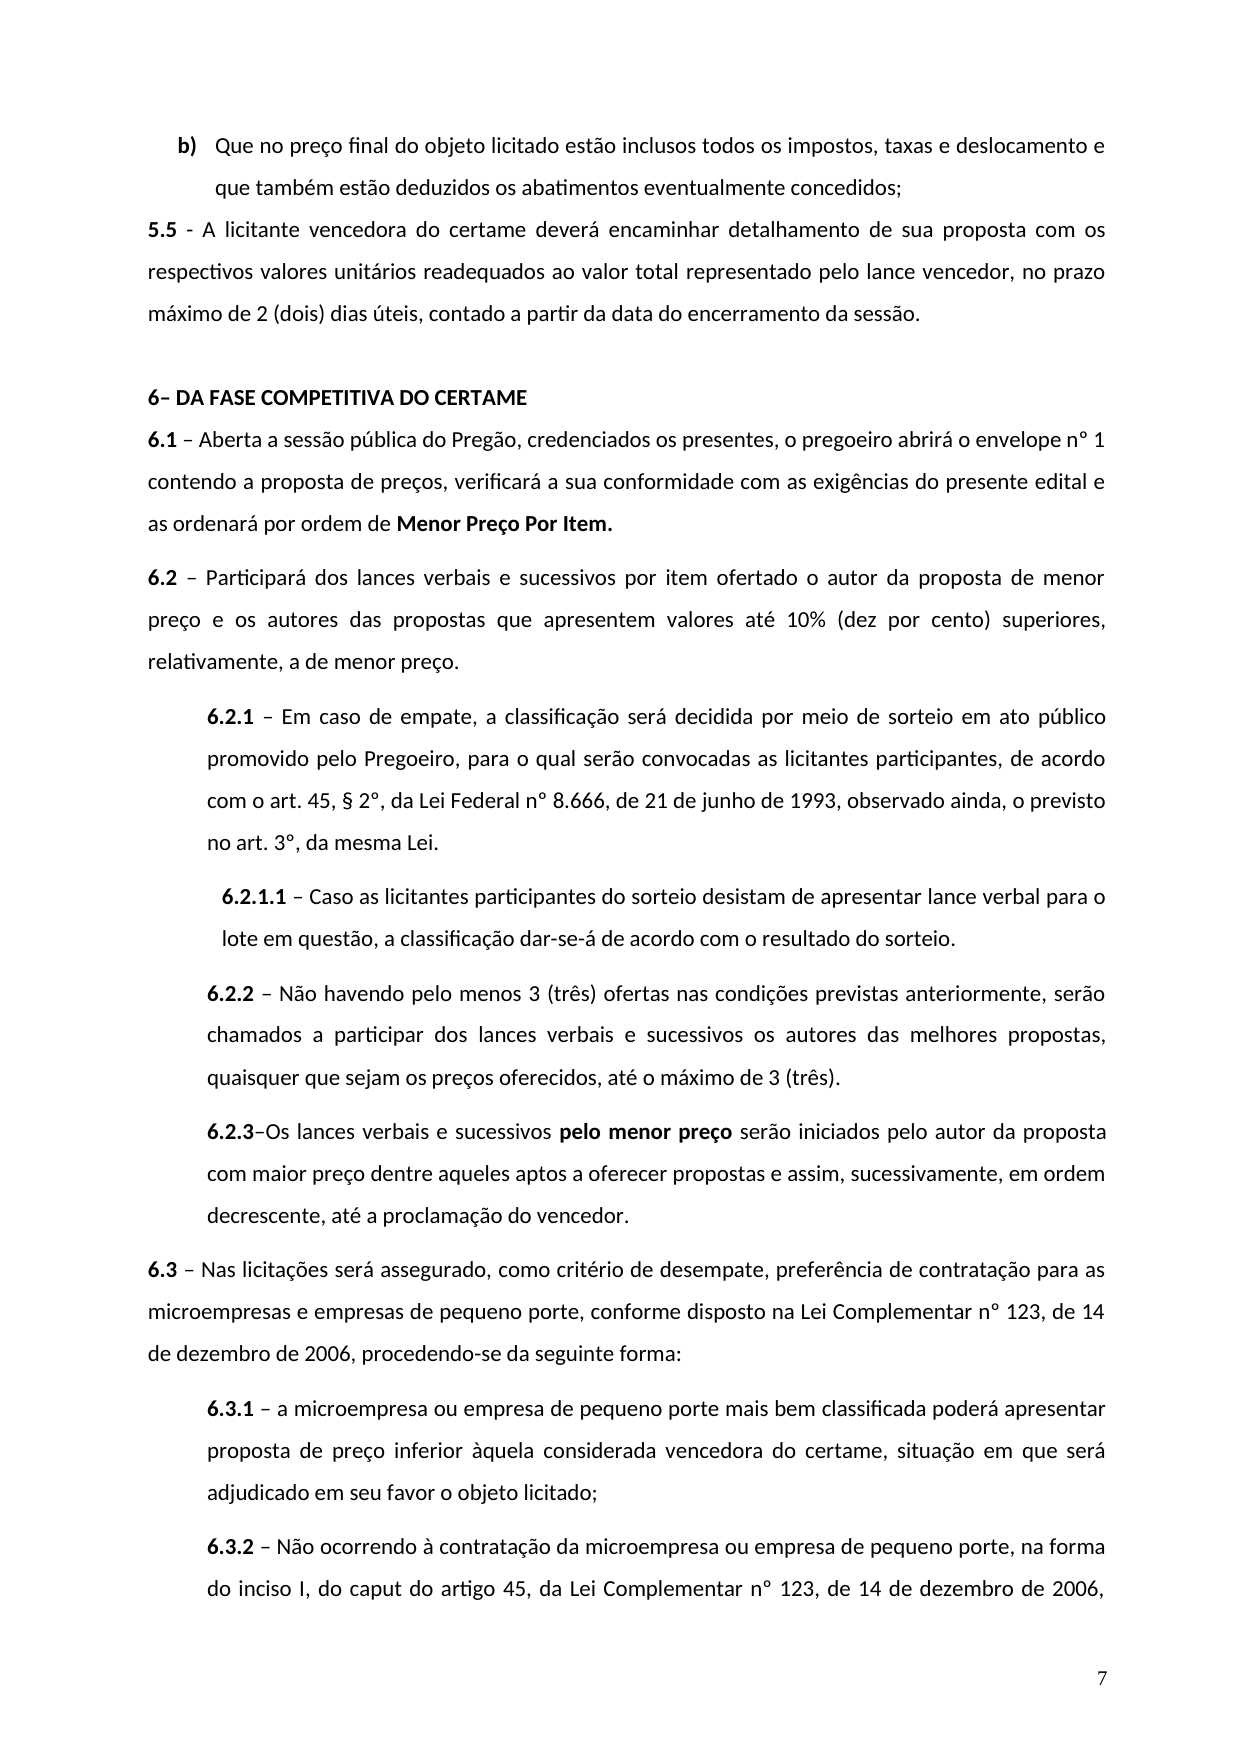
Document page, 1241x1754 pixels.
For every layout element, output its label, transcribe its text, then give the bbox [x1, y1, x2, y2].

text 6.3.1 – a microempresa ou empresa de pequeno porte mais bem classificada poderá apresentar proposta de preço inferior àquela considerada vencedora do certame, situação em que será adjudicado em seu favor o objeto licitado; [207, 1394, 1107, 1506]
text 5.5 - A licitante vencedora do certame deverá encaminhar detalhamento de sua proposta com os respectivos valores unitários readequados ao valor total representado pelo lance vencedor, no prazo máximo de 2 (dois) dias úteis, contado a partir da data do encerramento da sessão. [148, 215, 1107, 327]
text 6.2.1.1 – Caso as licitantes participantes do sorteio desistam de apresentar lance verbal para o lote em questão, a classificação dar-se-á de acordo com o resultado do sorteio. [222, 882, 1107, 952]
text 6.2.2 – Não havendo pelo menos 3 (três) ofertas nas condições previstas anteriormente, serão chamados a participar dos lances verbais e sucessivos os autores das melhores propostas, quaisquer que sejam os preços oferecidos, até o máximo de 3 (três). [207, 979, 1107, 1091]
text 6.2.3–Os lances verbais e sucessivos pelo menor preço serão iniciados pelo autor da proposta com maior preço dentre aqueles aptos a oferecer propostas e assim, sucessivamente, em ordem decrescente, até a proclamação do vencedor. [207, 1117, 1107, 1229]
text 6– DA FASE COMPETITIVA DO CERTAME [148, 383, 1107, 411]
text 6.1 – Aberta a sessão pública do Pregão, credenciados os presentes, o pregoeiro abrirá o envelope nº 1 contendo a proposta de preços, verificará a sua conformidade com as exigências do presente edital e as ordenará por ordem de Menor Preço Por Item. [148, 425, 1107, 537]
list Que no preço final do objeto licitado estão inclusos todos os impostos, taxas e deslocamento e que também estão deduzidos os abatimentos eventualmente concedidos; [177, 131, 1107, 201]
text 6.2 – Participará dos lances verbais e sucessivos por item ofertado o autor da proposta de menor preço e os autores das propostas que apresentem valores até 10% (dez por cento) superiores, relativamente, a de menor preço. [148, 563, 1107, 675]
text 6.2.1 – Em caso de empate, a classificação será decidida por meio de sorteio em ato público promovido pelo Pregoeiro, para o qual serão convocadas as licitantes participantes, de acordo com o art. 45, § 2º, da Lei Federal nº 8.666, de 21 de junho de 1993, observado ainda, o previsto no art. 3º, da mesma Lei. [207, 702, 1107, 856]
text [207, 1532, 1107, 1602]
text 6.3 – Nas licitações será assegurado, como critério de desempate, preferência de contratação para as microempresas e empresas de pequeno porte, conforme disposto na Lei Complementar nº 123, de 14 de dezembro de 2006, procedendo-se da seguinte forma: [148, 1256, 1107, 1367]
